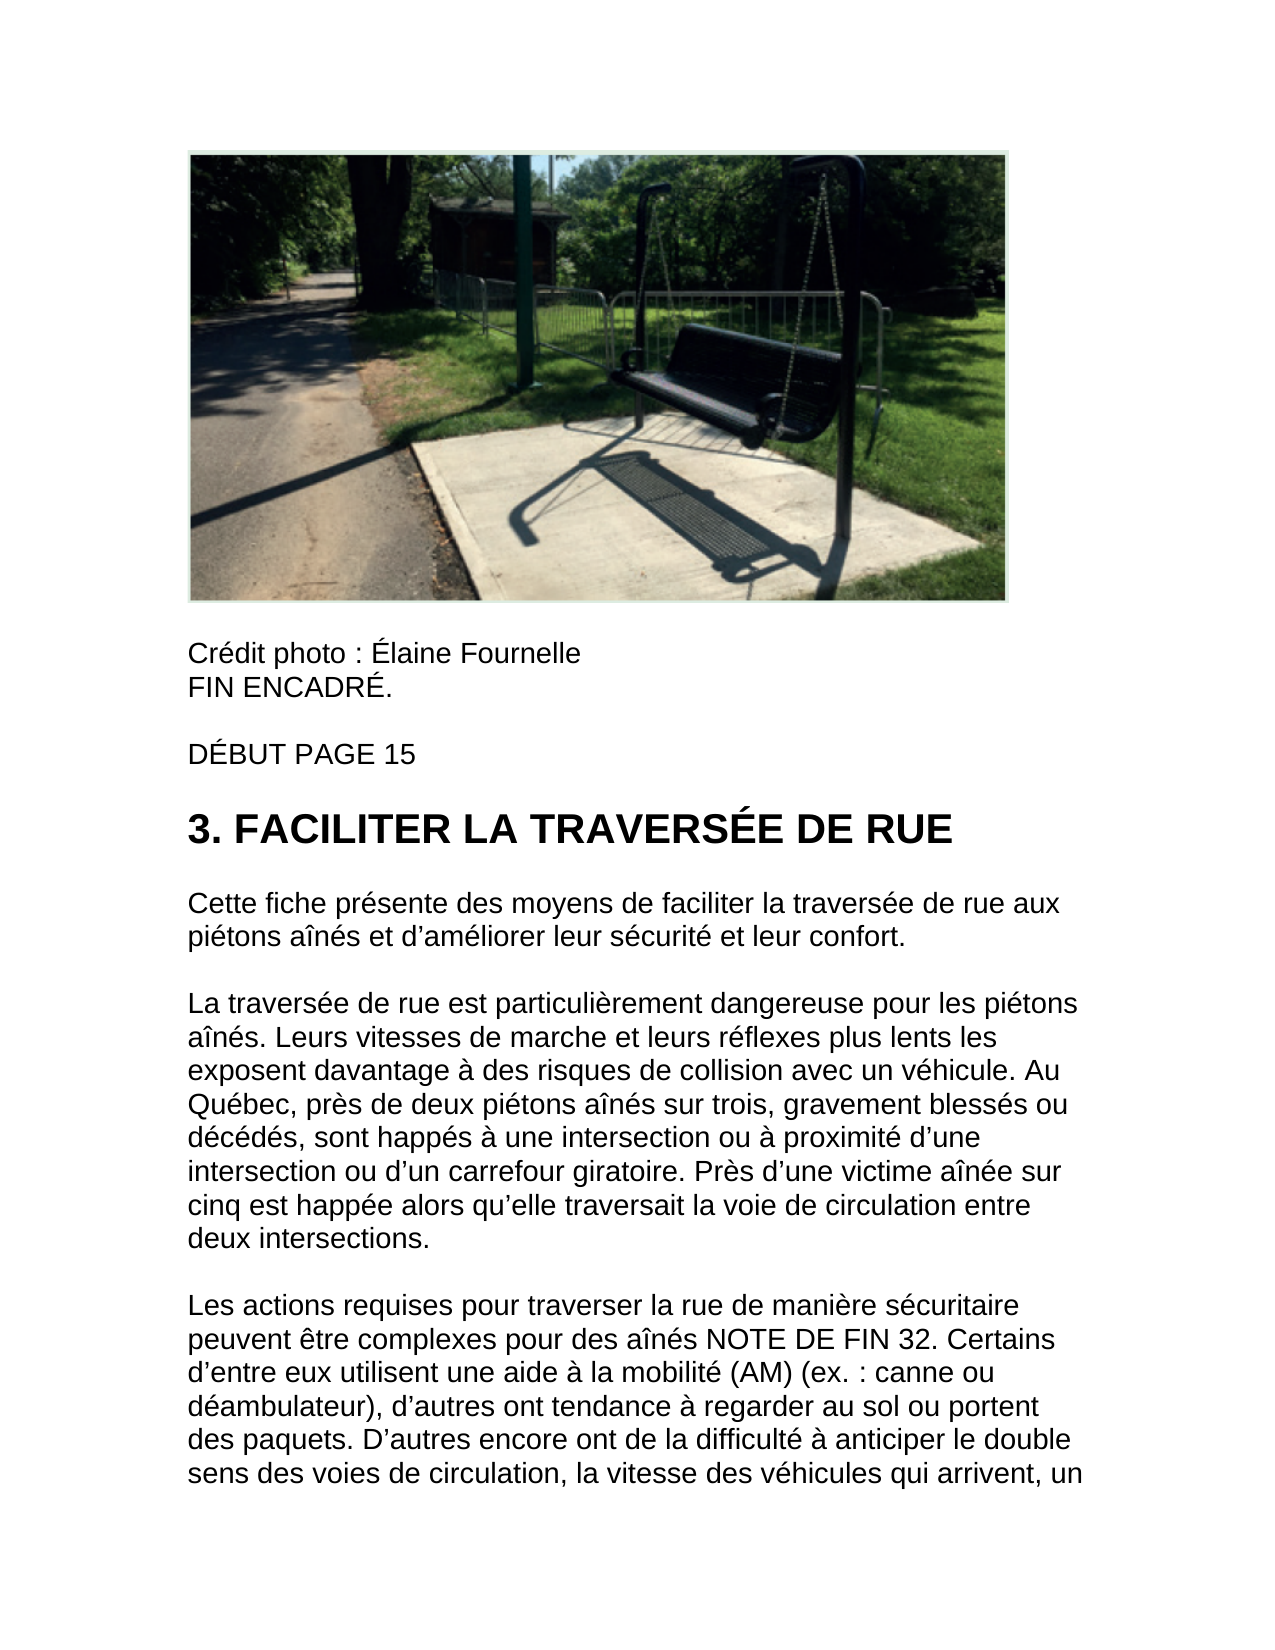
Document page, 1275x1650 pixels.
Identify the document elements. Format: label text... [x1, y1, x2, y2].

text DÉBUT PAGE 15 [187, 737, 1087, 771]
text FIN ENCADRÉ. [187, 670, 1087, 704]
text La traversée de rue est particulièrement dangereuse pour les piétons aînés. Leurs vitesses de marche et leurs réflexes plus lents les exposent davantage à des risques de collision avec un véhicule. Au Québec, près de deux piétons aînés sur trois, gravement blessés ou décédés, sont happés à une intersection ou à proximité d’une intersection ou d’un carrefour giratoire. Près d’une victime aînée sur cinq est happée alors qu’elle traversait la voie de circulation entre deux intersections. [187, 986, 1087, 1255]
subtitle 3. FACILITER LA TRAVERSÉE DE RUE [187, 804, 1087, 852]
text Crédit photo : Élaine Fournelle [187, 637, 1087, 670]
text Cette fiche présente des moyens de faciliter la traversée de rue aux piétons aînés et d’améliorer leur sécurité et leur confort. [187, 886, 1087, 953]
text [187, 1288, 1087, 1489]
picture [187, 150, 1009, 603]
